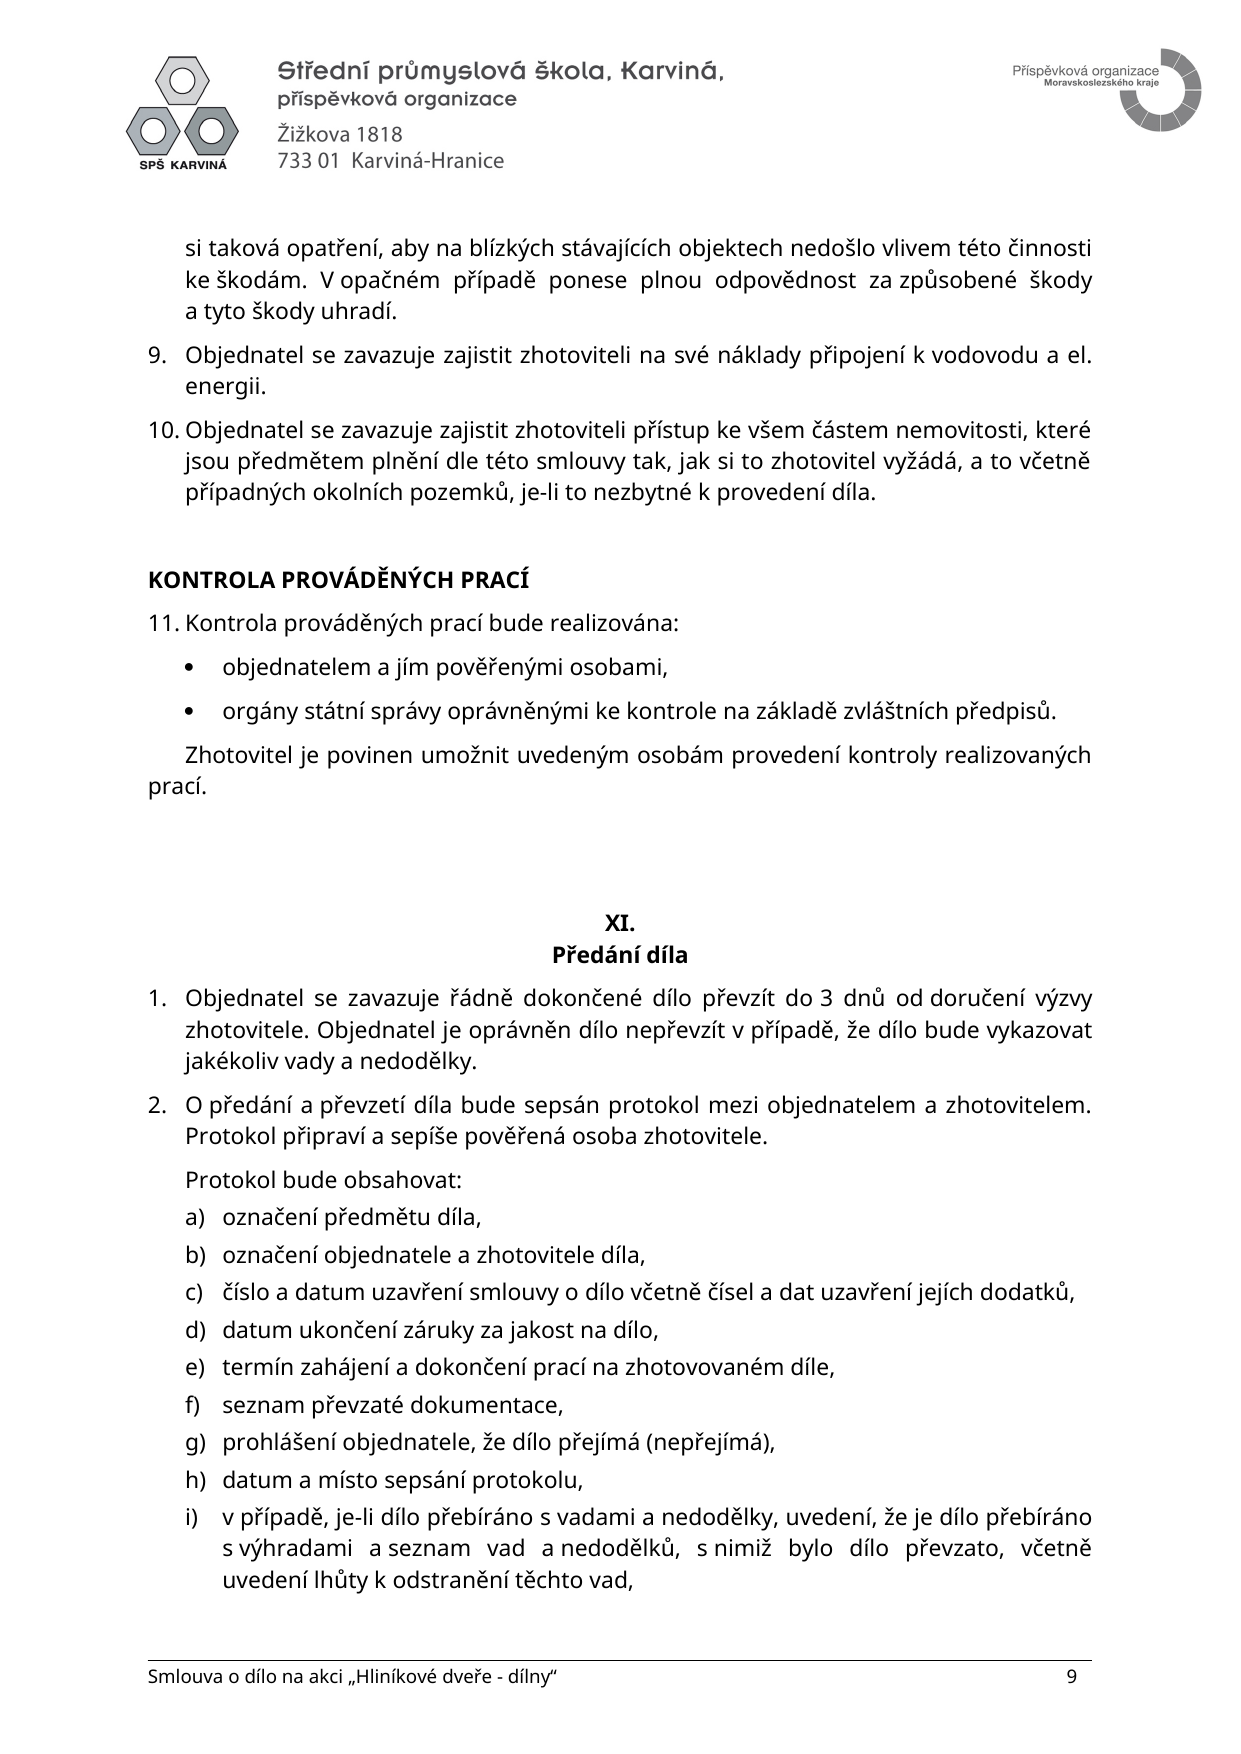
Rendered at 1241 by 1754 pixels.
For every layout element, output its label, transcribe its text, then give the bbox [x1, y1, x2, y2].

text Protokol bude obsahovat: [185, 1163, 1092, 1195]
list Kontrola prováděných prací bude realizována: [148, 607, 1092, 638]
list orgány státní správy oprávněnými ke kontrole na základě zvláštních předpisů. [185, 695, 1092, 726]
list datum a místo sepsání protokolu, [185, 1463, 1092, 1495]
list seznam převzaté dokumentace, [185, 1388, 1092, 1420]
list Objednatel se zavazuje řádně dokončené dílo převzít do 3 dnů od doručení výzvy zhotovitele. Objednatel je oprávněn dílo nepřevzít v případě, že dílo bude vykazovat jakékoliv vady a nedodělky. [148, 982, 1092, 1076]
picture [42, 0, 1241, 221]
list v případě, je-li dílo přebíráno s vadami a nedodělky, uvedení, že je dílo přebíráno s výhradami a seznam vad a nedodělků, s nimiž bylo dílo převzato, včetně uvedení lhůty k odstranění těchto vad, [185, 1501, 1092, 1595]
list datum ukončení záruky za jakost na dílo, [185, 1313, 1092, 1345]
list prohlášení objednatele, že dílo přejímá (nepřejímá), [185, 1426, 1092, 1457]
text Zhotovitel je povinen umožnit uvedeným osobám provedení kontroly realizovaných prací. [148, 738, 1092, 801]
list termín zahájení a dokončení prací na zhotovovaném díle, [185, 1351, 1092, 1382]
text XI. Předání díla [148, 907, 1092, 970]
list označení předmětu díla, [185, 1201, 1092, 1232]
list O předání a převzetí díla bude sepsán protokol mezi objednatelem a zhotovitelem. Protokol připraví a sepíše pověřená osoba zhotovitele. [148, 1088, 1092, 1151]
list Objednatel se zavazuje zajistit zhotoviteli přístup ke všem částem nemovitosti, které jsou předmětem plnění dle této smlouvy tak, jak si to zhotovitel vyžádá, a to včetně případných okolních pozemků, je-li to nezbytné k provedení díla. [148, 413, 1092, 507]
text Kontrola prováděných prací [148, 563, 1092, 595]
list označení objednatele a zhotovitele díla, [185, 1238, 1092, 1270]
list číslo a datum uzavření smlouvy o dílo včetně čísel a dat uzavření jejích dodatků, [185, 1276, 1092, 1307]
list Objednatel se zavazuje zajistit zhotoviteli na své náklady připojení k vodovodu a el. energii. [148, 338, 1092, 401]
list objednatelem a jím pověřenými osobami, [185, 651, 1092, 682]
